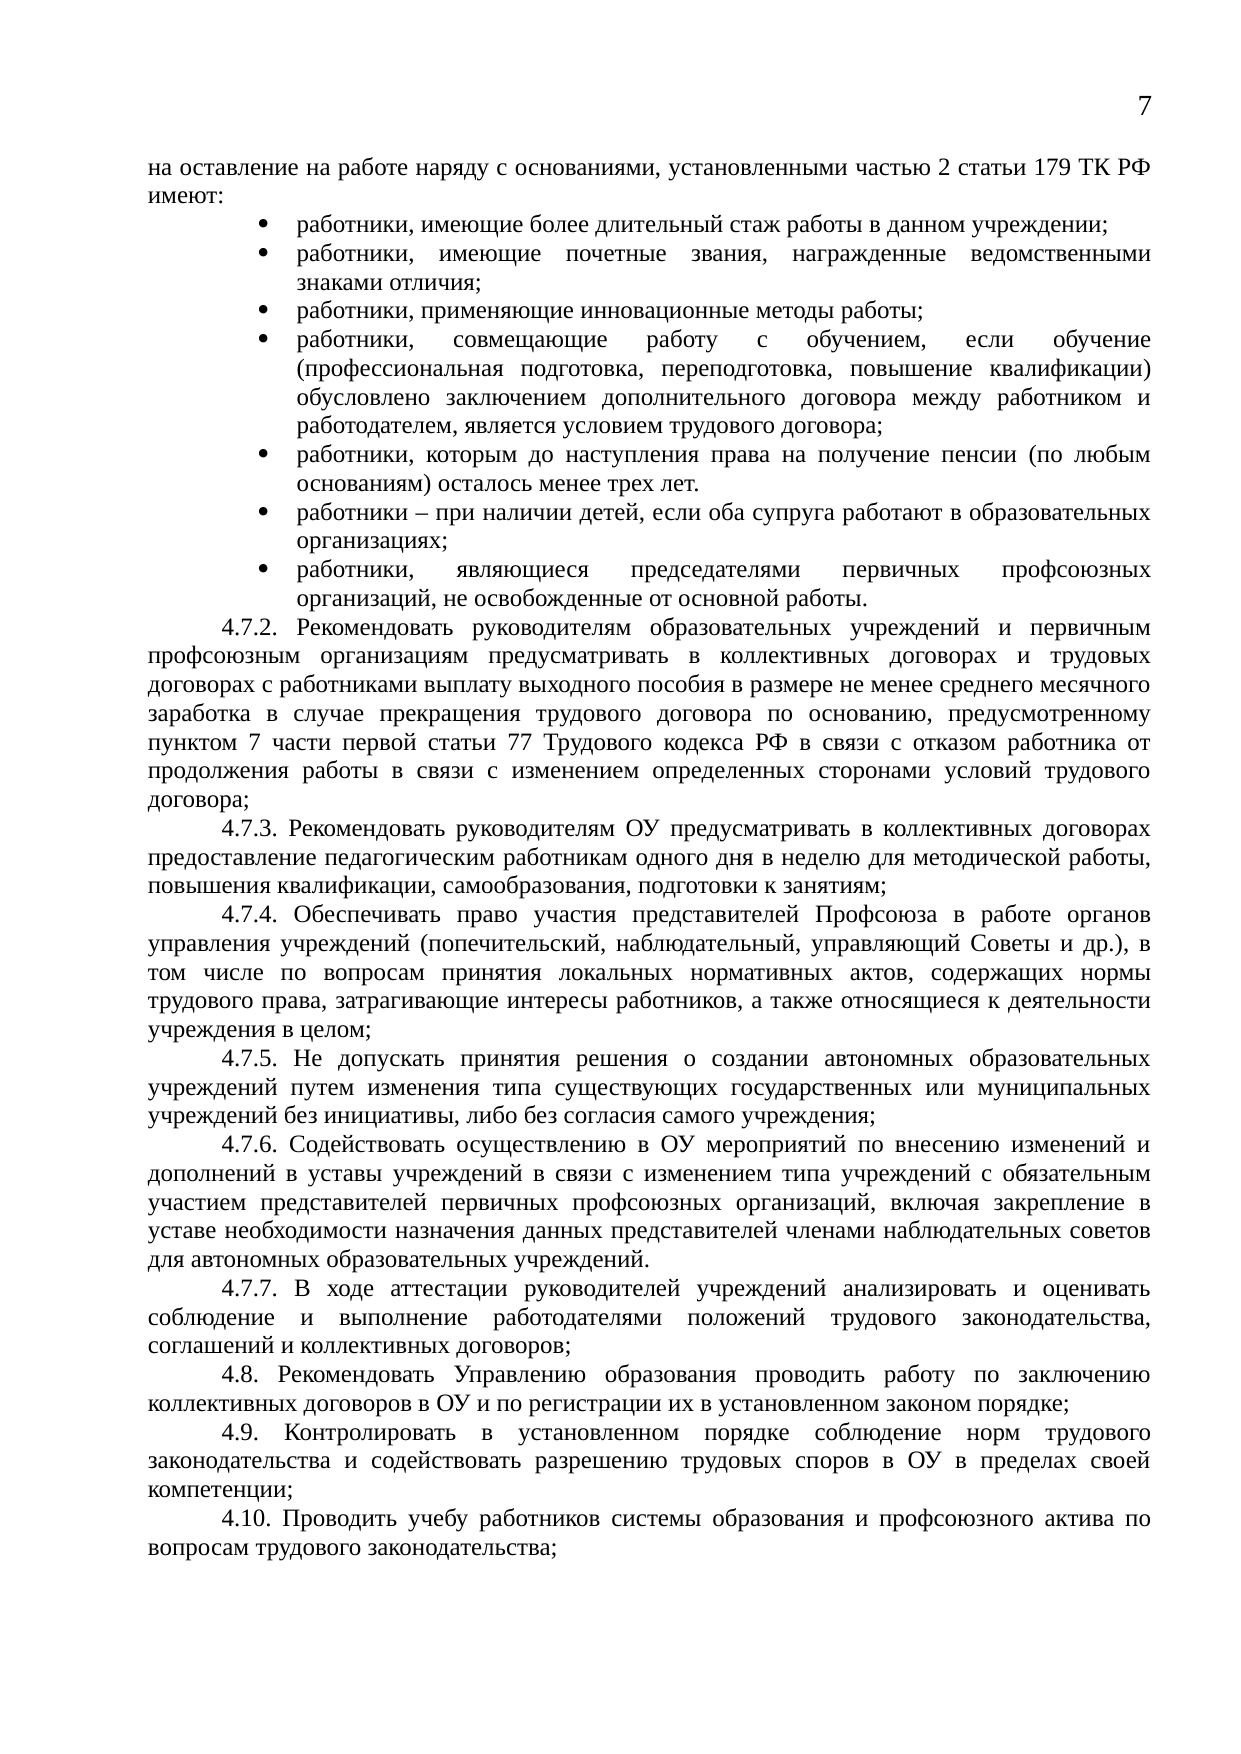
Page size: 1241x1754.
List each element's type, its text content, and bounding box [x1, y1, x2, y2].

list работники, совмещающие работу с обучением, если обучение (профессиональная подготовка, переподготовка, повышение квалификации) обусловлено заключением дополнительного договора между работником и работодателем, является условием трудового договора; [259, 324, 1152, 439]
list работники, которым до наступления права на получение пенсии (по любым основаниям) осталось менее трех лет. [259, 439, 1152, 497]
text 4.9. Контролировать в установленном порядке соблюдение норм трудового законодательства и содействовать разрешению трудовых споров в ОУ в пределах своей компетенции; [148, 1417, 1152, 1503]
list работники, применяющие инновационные методы работы; [259, 295, 1152, 324]
text 4.10. Проводить учебу работников системы образования и профсоюзного актива по вопросам трудового законодательства; [148, 1503, 1152, 1560]
text 4.8. Рекомендовать Управлению образования проводить работу по заключению коллективных договоров в ОУ и по регистрации их в установленном законом порядке; [148, 1359, 1152, 1417]
list работники, имеющие более длительный стаж работы в данном учреждении; [259, 209, 1152, 238]
text 4.7.6. Содействовать осуществлению в ОУ мероприятий по внесению изменений и дополнений в уставы учреждений в связи с изменением типа учреждений с обязательным участием представителей первичных профсоюзных организаций, включая закрепление в уставе необходимости назначения данных представителей членами наблюдательных советов для автономных образовательных учреждений. [148, 1129, 1152, 1273]
text 4.7.4. Обеспечивать право участия представителей Профсоюза в работе органов управления учреждений (попечительский, наблюдательный, управляющий Советы и др.), в том числе по вопросам принятия локальных нормативных актов, содержащих нормы трудового права, затрагивающие интересы работников, а также относящиеся к деятельности учреждения в целом; [148, 899, 1152, 1043]
text 4.7.7. В ходе аттестации руководителей учреждений анализировать и оценивать соблюдение и выполнение работодателями положений трудового законодательства, соглашений и коллективных договоров; [148, 1273, 1152, 1359]
text 4.7.5. Не допускать принятия решения о создании автономных образовательных учреждений путем изменения типа существующих государственных или муниципальных учреждений без инициативы, либо без согласия самого учреждения; [148, 1043, 1152, 1129]
list работники – при наличии детей, если оба супруга работают в образовательных организациях; [259, 497, 1152, 554]
text 4.7.2. Рекомендовать руководителям образовательных учреждений и первичным профсоюзным организациям предусматривать в коллективных договорах и трудовых договорах с работниками выплату выходного пособия в размере не менее среднего месячного заработка в случае прекращения трудового договора по основанию, предусмотренному пунктом 7 части первой статьи 77 Трудового кодекса РФ в связи с отказом работника от продолжения работы в связи с изменением определенных сторонами условий трудового договора; [148, 612, 1152, 813]
text 4.7.3. Рекомендовать руководителям ОУ предусматривать в коллективных договорах предоставление педагогическим работникам одного дня в неделю для методической работы, повышения квалификации, самообразования, подготовки к занятиям; [148, 813, 1152, 899]
list работники, являющиеся председателями первичных профсоюзных организаций, не освобожденные от основной работы. [259, 554, 1152, 612]
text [148, 152, 1152, 209]
list работники, имеющие почетные звания, награжденные ведомственными знаками отличия; [259, 238, 1152, 295]
